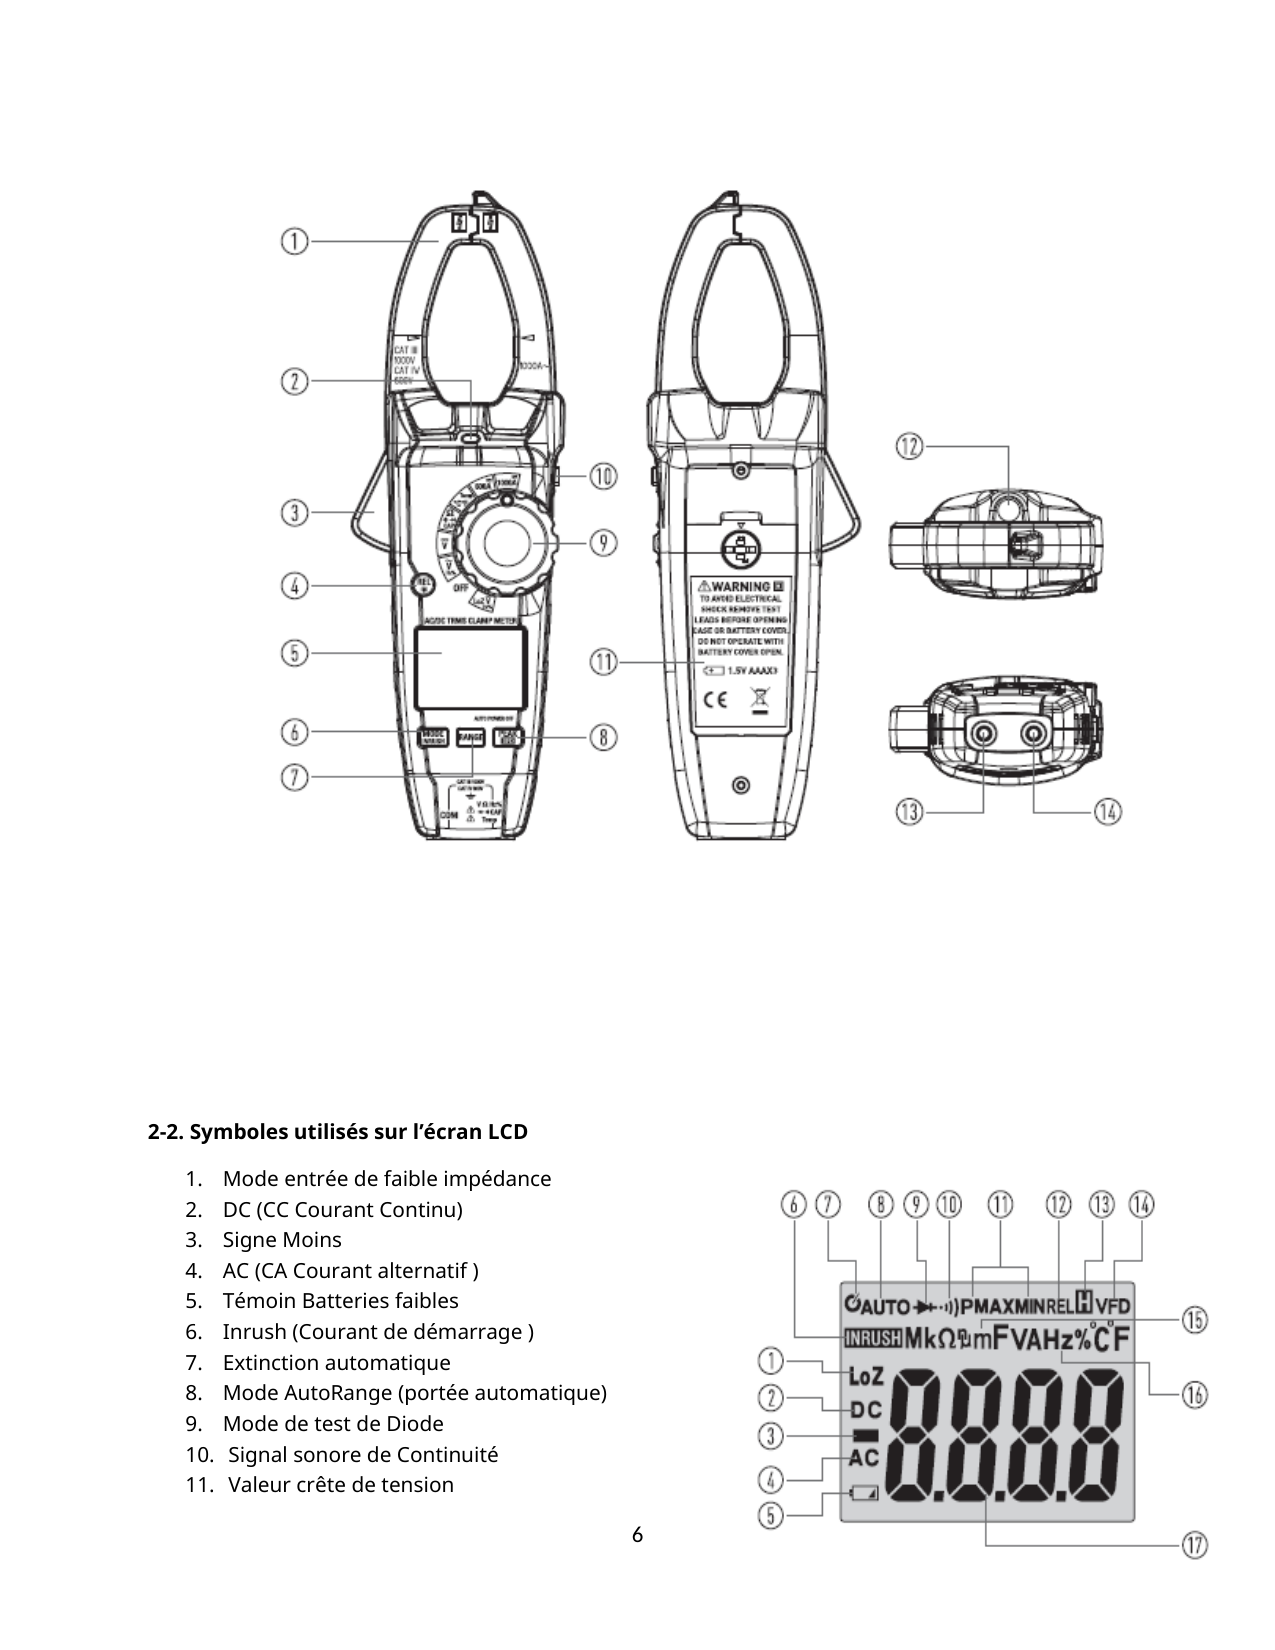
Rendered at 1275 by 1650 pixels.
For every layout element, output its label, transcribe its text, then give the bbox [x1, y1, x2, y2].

text 2-2. Symboles utilisés sur l’écran LCD [148, 1117, 1127, 1145]
list AC (CA Courant alternatif ) [185, 1256, 727, 1284]
list Valeur crête de tension [185, 1470, 727, 1499]
list Mode AutoRange (portée automatique) [185, 1378, 727, 1407]
list Signe Moins [185, 1225, 727, 1254]
list Signal sonore de Continuité [185, 1440, 727, 1468]
list Mode entrée de faible impédance [185, 1164, 727, 1193]
list Mode de test de Diode [185, 1409, 727, 1438]
list Inrush (Courant de démarrage ) [185, 1317, 727, 1346]
list Témoin Batteries faibles [185, 1287, 727, 1315]
list Extinction automatique [185, 1348, 727, 1376]
list DC (CC Courant Continu) [185, 1195, 727, 1223]
